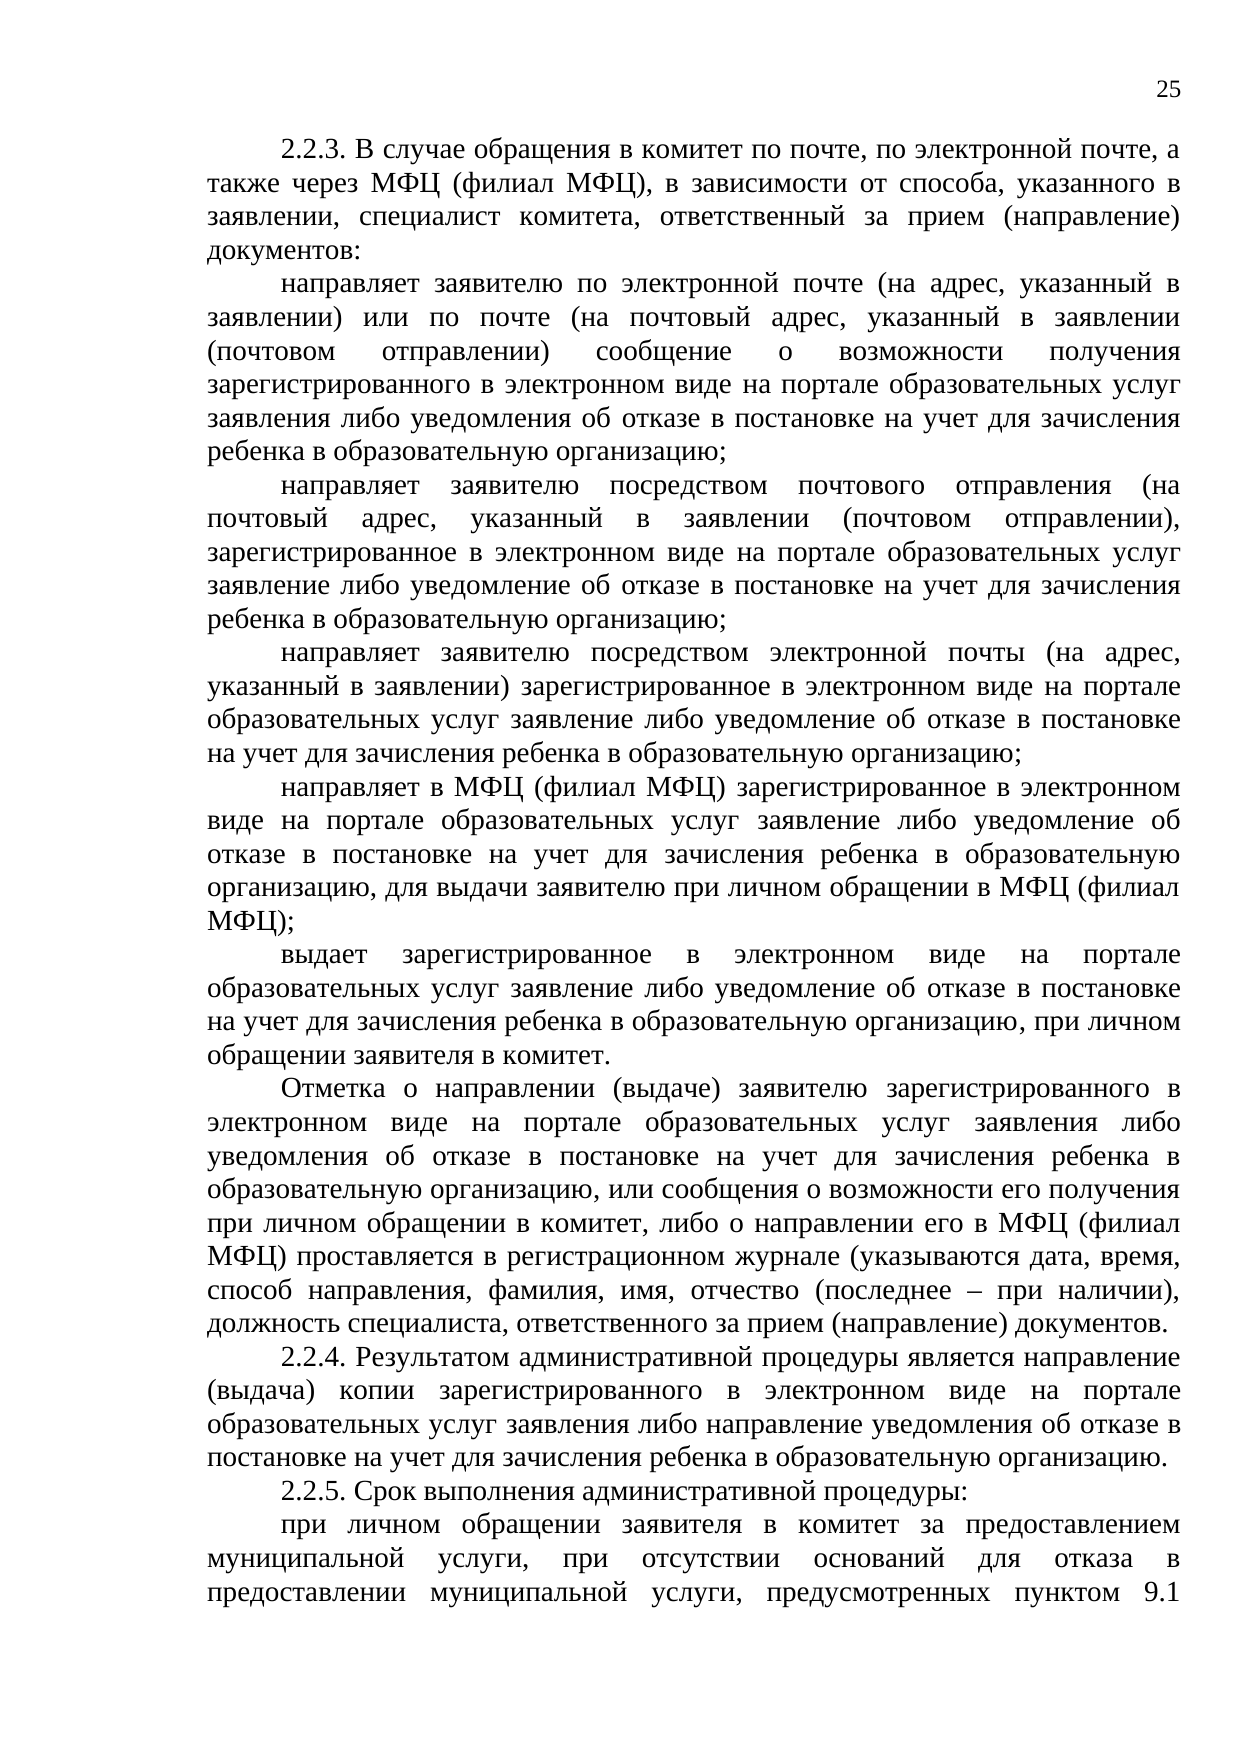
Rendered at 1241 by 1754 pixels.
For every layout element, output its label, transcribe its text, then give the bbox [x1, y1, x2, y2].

text направляет в МФЦ (филиал МФЦ) зарегистрированное в электронном виде на портале образовательных услуг заявление либо уведомление об отказе в постановке на учет для зачисления ребенка в образовательную организацию, для выдачи заявителю при личном обращении в МФЦ (филиал МФЦ); [207, 769, 1181, 936]
text 2.2.5. Срок выполнения административной процедуры: [207, 1473, 1181, 1507]
text 2.2.4. Результатом административной процедуры является направление (выдача) копии зарегистрированного в электронном виде на портале образовательных услуг заявления либо направление уведомления об отказе в постановке на учет для зачисления ребенка в образовательную организацию. [207, 1339, 1181, 1473]
text выдает зарегистрированное в электронном виде на портале образовательных услуг заявление либо уведомление об отказе в постановке на учет для зачисления ребенка в образовательную организацию, при личном обращении заявителя в комитет. [207, 936, 1181, 1071]
text направляет заявителю по электронной почте (на адрес, указанный в заявлении) или по почте (на почтовый адрес, указанный в заявлении (почтовом отправлении) сообщение о возможности получения зарегистрированного в электронном виде на портале образовательных услуг заявления либо уведомления об отказе в постановке на учет для зачисления ребенка в образовательную организацию; [207, 266, 1181, 467]
text направляет заявителю посредством почтового отправления (на почтовый адрес, указанный в заявлении (почтовом отправлении), зарегистрированное в электронном виде на портале образовательных услуг заявление либо уведомление об отказе в постановке на учет для зачисления ребенка в образовательную организацию; [207, 467, 1181, 634]
text Отметка о направлении (выдаче) заявителю зарегистрированного в электронном виде на портале образовательных услуг заявления либо уведомления об отказе в постановке на учет для зачисления ребенка в образовательную организацию, или сообщения о возможности его получения при личном обращении в комитет, либо о направлении его в МФЦ (филиал МФЦ) проставляется в регистрационном журнале (указываются дата, время, способ направления, фамилия, имя, отчество (последнее – при наличии), должность специалиста, ответственного за прием (направление) документов. [207, 1071, 1181, 1339]
text направляет заявителю посредством электронной почты (на адрес, указанный в заявлении) зарегистрированное в электронном виде на портале образовательных услуг заявление либо уведомление об отказе в постановке на учет для зачисления ребенка в образовательную организацию; [207, 634, 1181, 769]
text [207, 1507, 1181, 1607]
text 2.2.3. В случае обращения в комитет по почте, по электронной почте, а также через МФЦ (филиал МФЦ), в зависимости от способа, указанного в заявлении, специалист комитета, ответственный за прием (направление) документов: [207, 131, 1181, 266]
